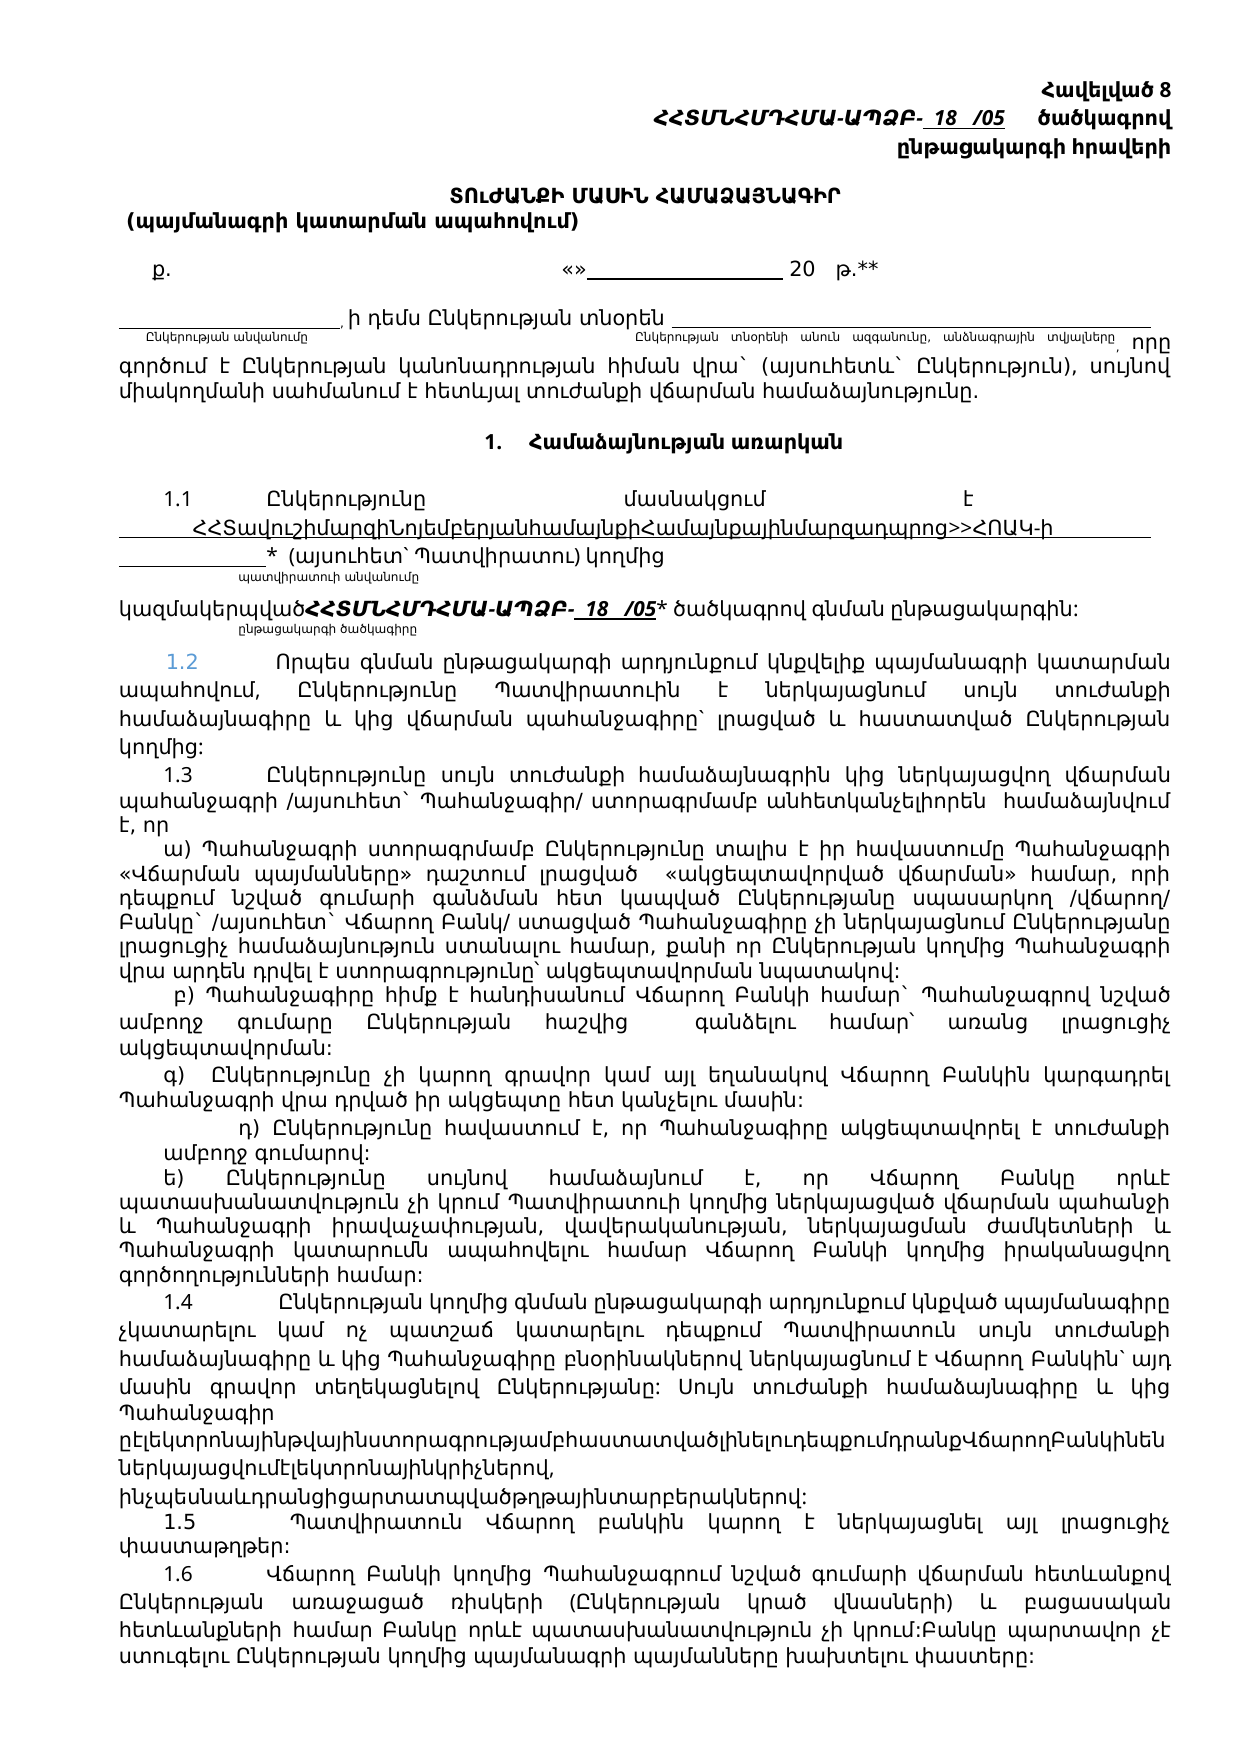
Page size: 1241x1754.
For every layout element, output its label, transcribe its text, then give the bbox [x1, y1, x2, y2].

text գ) Ընկերությունը չի կարող գրավոր կամ այլ եղանակով Վճարող Բանկին կարգադրել Պահանջագրի վրա դրված իր ակցեպտը հետ կանչելու մասին: [119, 1060, 1171, 1113]
text բ) Պահանջագիրը հիմք է հանդիսանում Վճարող Բանկի համար` Պահանջագրով նշված ամբողջ գումարը Ընկերության հաշվից գանձելու համար՝ առանց լրացուցիչ ակցեպտավորման: [119, 983, 1171, 1060]
list Ընկերության կողմից գնման ընթացակարգի արդյունքում կնքված պայմանագիրը չկատարելու կամ ոչ պատշաճ կատարելու դեպքում Պատվիրատուն սույն տուժանքի համաձայնագիրը և կից Պահանջագիրը բնօրինակներով ներկայացնում է Վճարող Բանկին` այդ մասին գրավոր տեղեկացնելով Ընկերությանը: Սույն տուժանքի համաձայնագիրը և կից ՊահանջագիրըէլեկտրոնայինթվայինստորագրությամբհաստատվածլինելուդեպքումդրանքՎճարողԲանկինեններկայացվումէլեկտրոնայինկրիչներով, ինչպեսնաևդրանցիցարտատպվածթղթայինտարբերակներով: [119, 1287, 1171, 1510]
text ե) Ընկերությունը սույնով համաձայնում է, որ Վճարող Բանկը որևէ պատասխանատվություն չի կրում Պատվիրատուի կողմից ներկայացված վճարման պահանջի և Պահանջագրի իրավաչափության, վավերականության, ներկայացման ժամկետների և Պահանջագրի կատարումն ապահովելու համար Վճարող Բանկի կողմից իրականացվող գործողությունների համար: [119, 1166, 1171, 1287]
list Ընկերությունը սույն տուժանքի համաձայնագրին կից ներկայացվող վճարման պահանջագրի /այսուհետ` Պահանջագիր/ ստորագրմամբ անհետկանչելիորեն համաձայնվում է, որ [119, 761, 1171, 837]
list Պատվիրատուն Վճարող բանկին կարող է ներկայացնել այլ լրացուցիչ փաստաթղթեր: [119, 1510, 1171, 1559]
text Հավելված 8 [119, 75, 1171, 103]
text ՀՀՏՄՆՀՄԴՀՄԱ-ԱՊՁԲ- 18 /05 ծածկագրով [119, 103, 1171, 132]
text պատվիրատուի անվանումը [163, 570, 1171, 594]
list Որպես գնման ընթացակարգի արդյունքում կնքվելիք պայմանագրի կատարման ապահովում, Ընկերությունը Պատվիրատուին է ներկայացնում սույն տուժանքի համաձայնագիրը և կից վճարման պահանջագիրը` լրացված և հաստատված Ընկերության կողմից: [119, 647, 1171, 761]
text դ) Ընկերությունը հավաստում է, որ Պահանջագիրը ակցեպտավորել է տուժանքի ամբողջ գումարով: [163, 1113, 1171, 1166]
text կազմակերպվածՀՀՏՄՆՀՄԴՀՄԱ-ԱՊՁԲ- 18 /05* ծածկագրով գնման ընթացակարգին: [119, 594, 1171, 622]
text ՏՈւԺԱՆՔԻ ՄԱՍԻՆ ՀԱՄԱՁԱՅՆԱԳԻՐ [119, 184, 1171, 209]
text Ընկերության անվանումը Ընկերության տնօրենի անուն ազգանունը, անձնագրային տվյալները, որը գործում է Ընկերության կանոնադրության հիման վրա` (այսուհետև` Ընկերություն), սույնով միակողմանի սահմանում է հետևյալ տուժանքի վճարման համաձայնությունը. [119, 330, 1171, 403]
text ընթացակարգի ծածկագիրը [163, 622, 1171, 647]
text ք. «» 20 թ.** [119, 257, 1171, 282]
list Ընկերությունը մասնակցում է ՀՀՏավուշիմարզիՆոյեմբերյանհամայնքիՀամայնքայինմարզադպրոց>>ՀՈԱԿ-ի * (այսուհետ` Պատվիրատու) կողմից [119, 484, 1171, 570]
text (պայմանագրի կատարման ապահովում) [119, 209, 1171, 233]
text ա) Պահանջագրի ստորագրմամբ Ընկերությունը տալիս է իր հավաստումը Պահանջագրի «Վճարման պայմանները» դաշտում լրացված «ակցեպտավորված վճարման» համար, որի դեպքում նշված գումարի գանձման հետ կապված Ընկերությանը սպասարկող /վճարող/ Բանկը` /այսուհետ` Վճարող Բանկ/ ստացված Պահանջագիրը չի ներկայացնում Ընկերությանը լրացուցիչ համաձայնություն ստանալու համար, քանի որ Ընկերության կողմից Պահանջագրի վրա արդեն դրվել է ստորագրությունը՝ ակցեպտավորման նպատակով: [119, 837, 1171, 983]
list Վճարող Բանկի կողմից Պահանջագրում նշված գումարի վճարման հետևանքով Ընկերության առաջացած ռիսկերի (Ընկերության կրած վնասների) և բացասական հետևանքների համար Բանկը որևէ պատասխանատվություն չի կրում:Բանկը պարտավոր չէ ստուգելու Ընկերության կողմից պայմանագրի պայմանները խախտելու փաստերը: [119, 1559, 1171, 1668]
list Համաձայնության առարկան [156, 427, 1171, 456]
text , ի դեմս Ընկերության տնօրեն [119, 306, 1171, 330]
text ընթացակարգի հրավերի [119, 132, 1171, 160]
